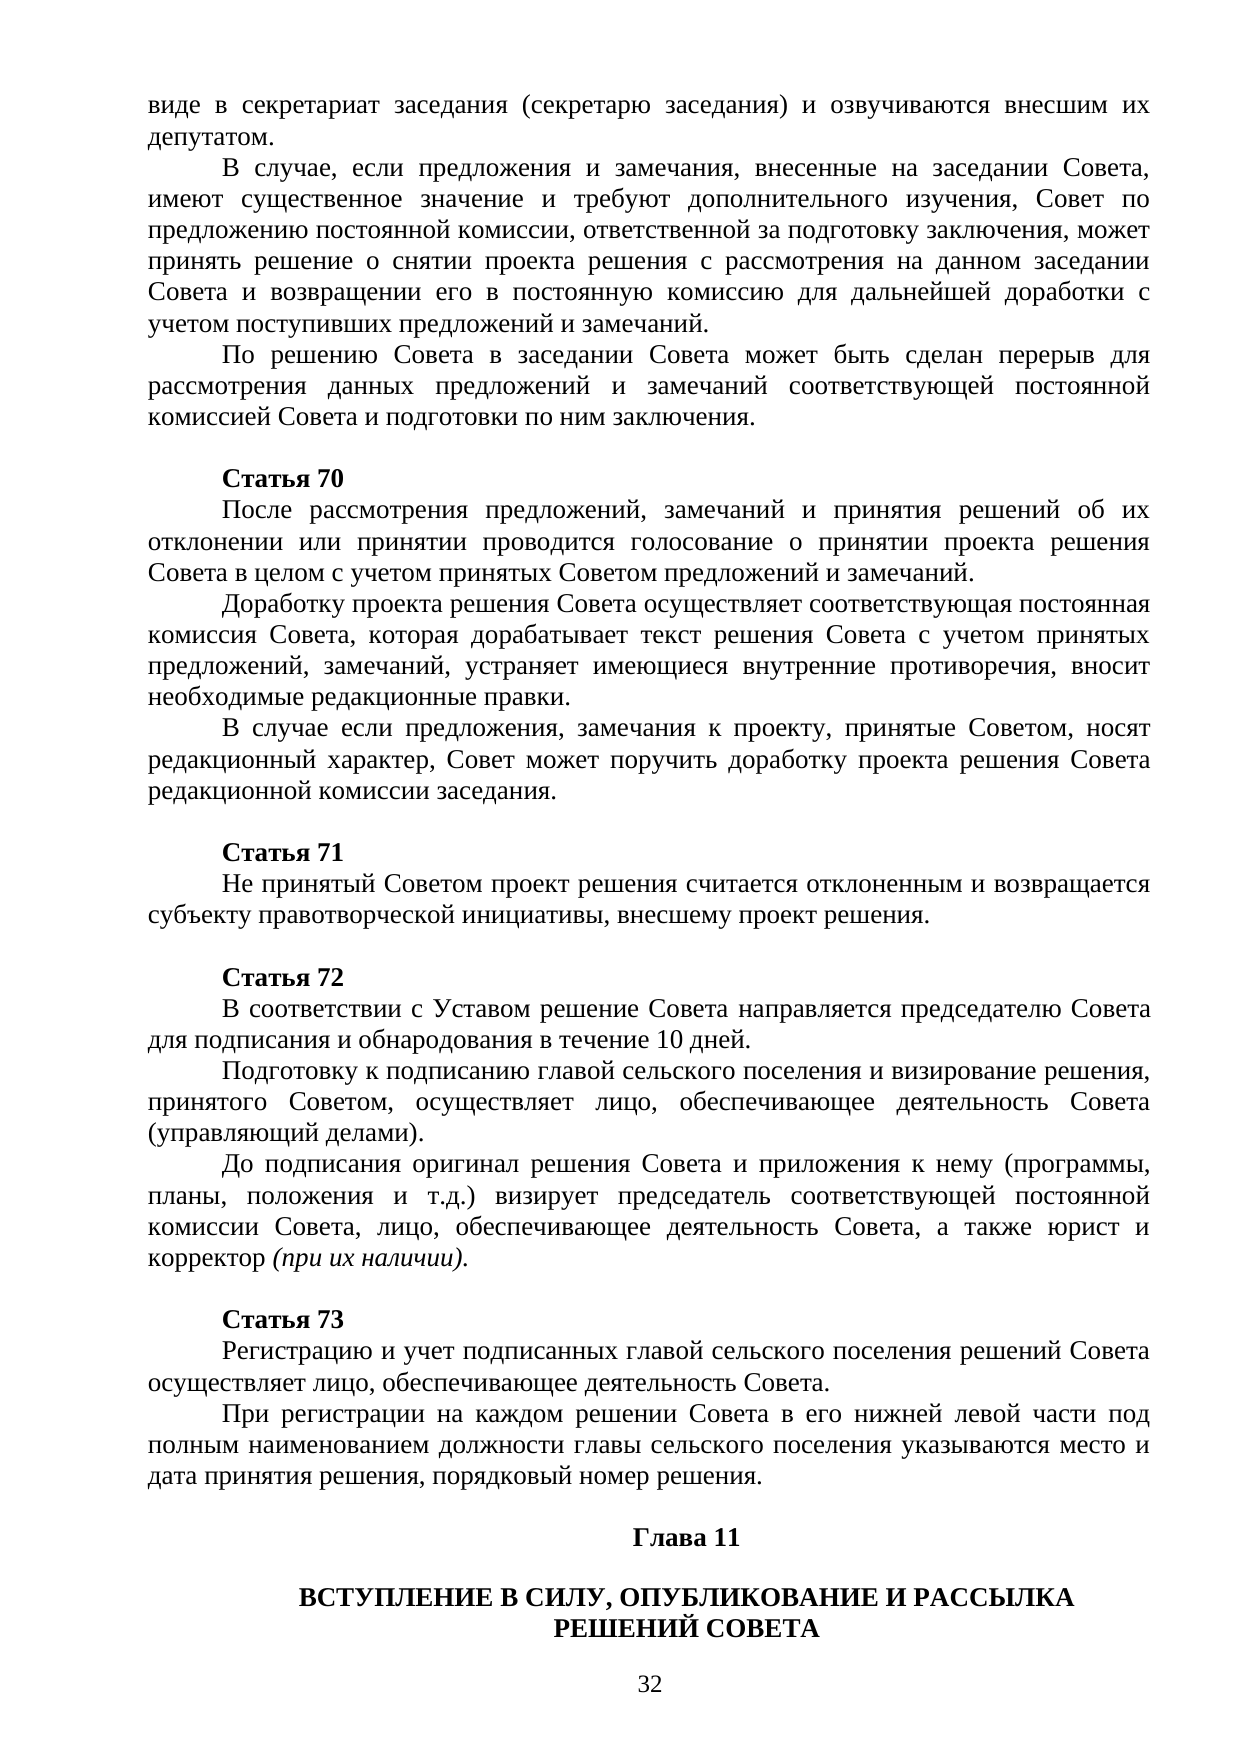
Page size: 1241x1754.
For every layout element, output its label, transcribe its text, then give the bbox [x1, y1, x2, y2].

text Статья 70 [148, 462, 1152, 493]
text Статья 73 [148, 1303, 1152, 1334]
text Подготовку к подписанию главой сельского поселения и визирование решения, принятого Советом, осуществляет лицо, обеспечивающее деятельность Совета (управляющий делами). [148, 1054, 1152, 1148]
text Регистрацию и учет подписанных главой сельского поселения решений Совета осуществляет лицо, обеспечивающее деятельность Совета. [148, 1334, 1152, 1397]
text ВСТУПЛЕНИЕ В СИЛУ, ОПУБЛИКОВАНИЕ И РАССЫЛКА [148, 1581, 1152, 1612]
text После рассмотрения предложений, замечаний и принятия решений об их отклонении или принятии проводится голосование о принятии проекта решения Совета в целом с учетом принятых Советом предложений и замечаний. [148, 493, 1152, 587]
text До подписания оригинал решения Совета и приложения к нему (программы, планы, положения и т.д.) визирует председатель соответствующей постоянной комиссии Совета, лицо, обеспечивающее деятельность Совета, а также юрист и корректор (при их наличии). [148, 1148, 1152, 1272]
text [148, 89, 1152, 151]
text Статья 72 [148, 961, 1152, 992]
text В случае если предложения, замечания к проекту, принятые Советом, носят редакционный характер, Совет может поручить доработку проекта решения Совета редакционной комиссии заседания. [148, 712, 1152, 805]
text По решению Совета в заседании Совета может быть сделан перерыв для рассмотрения данных предложений и замечаний соответствующей постоянной комиссией Совета и подготовки по ним заключения. [148, 338, 1152, 431]
text В случае, если предложения и замечания, внесенные на заседании Совета, имеют существенное значение и требуют дополнительного изучения, Совет по предложению постоянной комиссии, ответственной за подготовку заключения, может принять решение о снятии проекта решения с рассмотрения на данном заседании Совета и возвращении его в постоянную комиссию для дальнейшей доработки с учетом поступивших предложений и замечаний. [148, 151, 1152, 338]
text Статья 71 [148, 836, 1152, 867]
subtitle Глава 11 [148, 1521, 1152, 1552]
text Доработку проекта решения Совета осуществляет соответствующая постоянная комиссия Совета, которая дорабатывает текст решения Совета с учетом принятых предложений, замечаний, устраняет имеющиеся внутренние противоречия, вносит необходимые редакционные правки. [148, 587, 1152, 712]
text При регистрации на каждом решении Совета в его нижней левой части под полным наименованием должности главы сельского поселения указываются место и дата принятия решения, порядковый номер решения. [148, 1397, 1152, 1490]
text Не принятый Советом проект решения считается отклоненным и возвращается субъекту правотворческой инициативы, внесшему проект решения. [148, 867, 1152, 929]
text РЕШЕНИЙ СОВЕТА [148, 1612, 1152, 1643]
text В соответствии с Уставом решение Совета направляется председателю Совета для подписания и обнародования в течение 10 дней. [148, 992, 1152, 1054]
